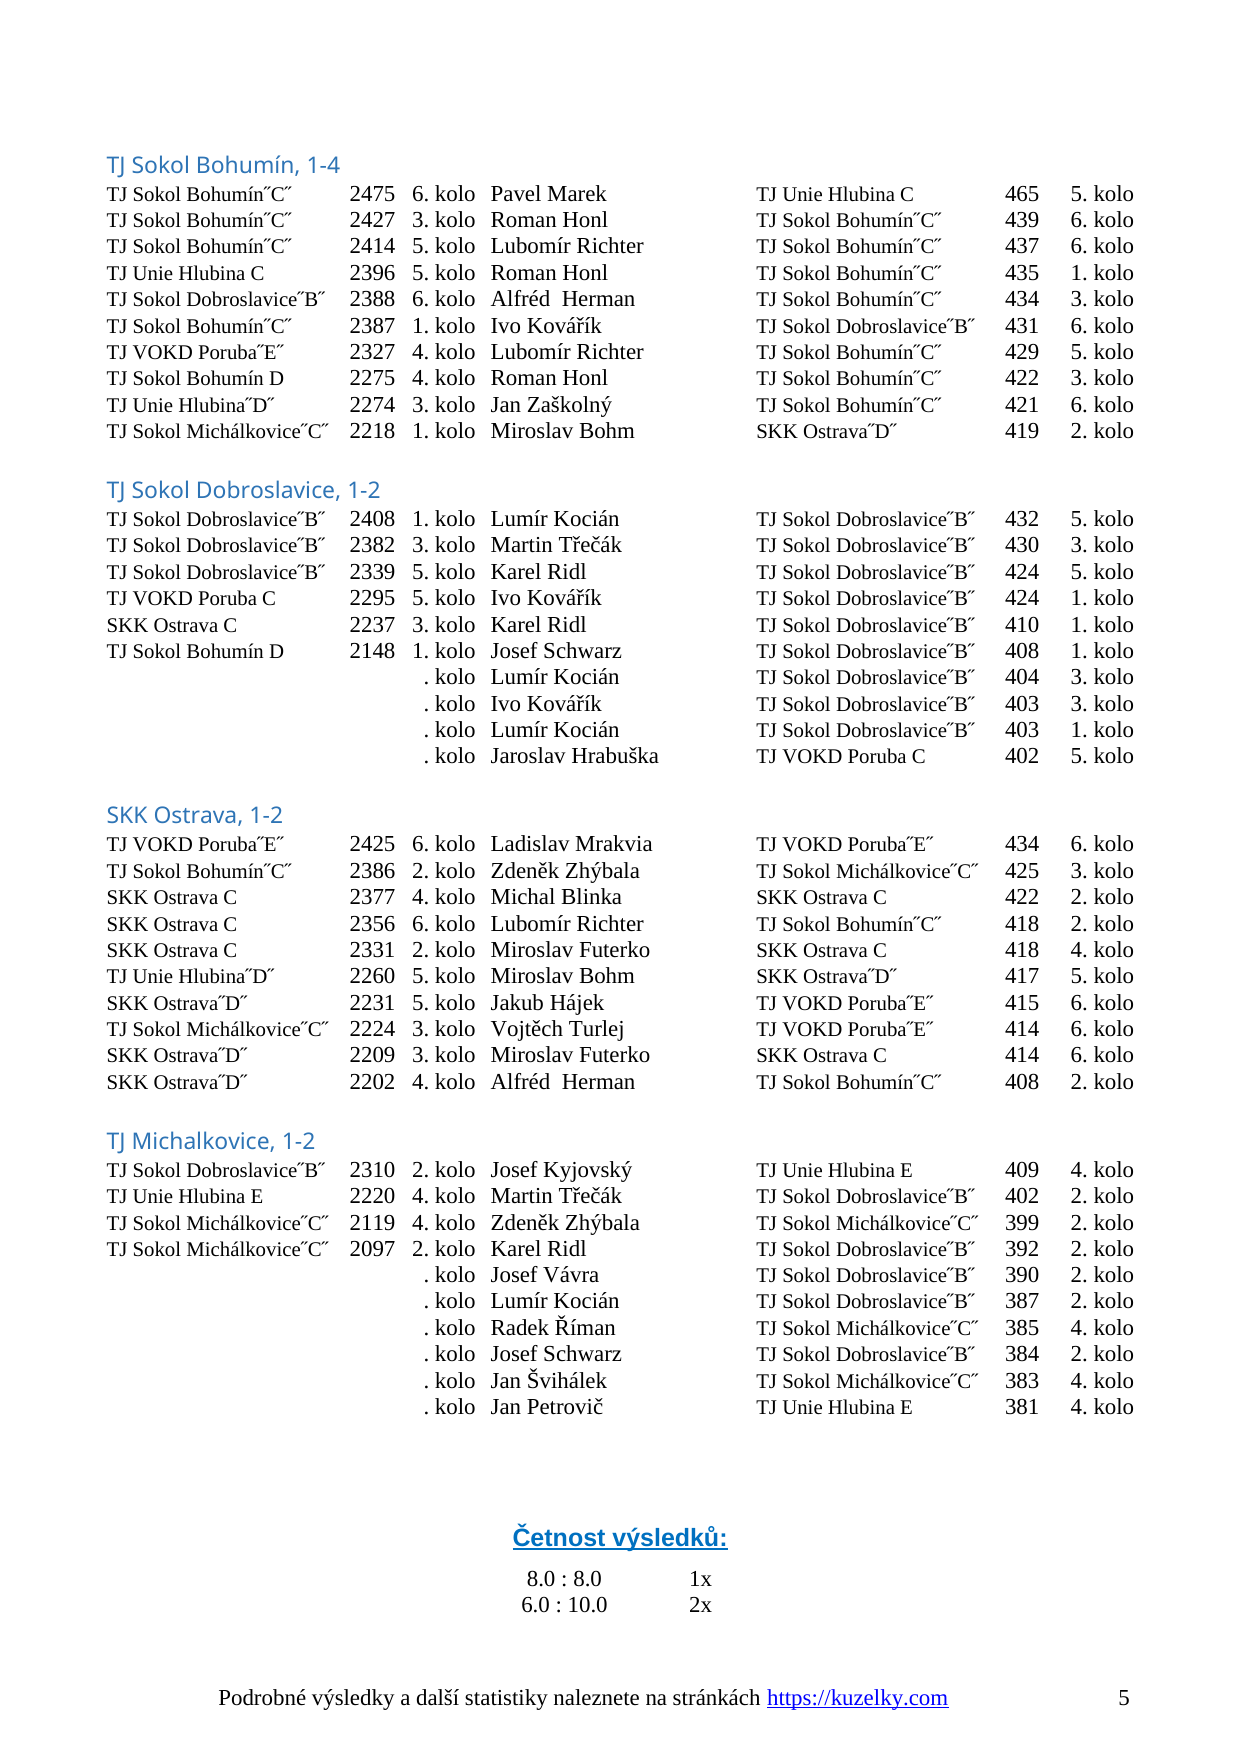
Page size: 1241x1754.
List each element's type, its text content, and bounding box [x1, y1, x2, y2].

text SKK Ostrava˝D˝ 2209 3. kolo Miroslav Futerko SKK Ostrava C 414 6. kolo [106, 1041, 1134, 1068]
text TJ Sokol Bohumín D 2275 4. kolo Roman Honl TJ Sokol Bohumín˝C˝ 422 3. kolo [106, 364, 1134, 391]
subtitle TJ Michalkovice, 1-2 [106, 1124, 1134, 1156]
text SKK Ostrava C 2377 4. kolo Michal Blinka SKK Ostrava C 422 2. kolo [106, 883, 1134, 909]
text . kolo Jan Švihálek TJ Sokol Michálkovice˝C˝ 383 4. kolo [106, 1367, 1134, 1393]
text TJ Sokol Michálkovice˝C˝ 2119 4. kolo Zdeněk Zhýbala TJ Sokol Michálkovice˝C˝ 399 2. kolo [106, 1208, 1134, 1235]
text . kolo Ivo Kovářík TJ Sokol Dobroslavice˝B˝ 403 3. kolo [106, 690, 1134, 716]
text TJ Sokol Dobroslavice˝B˝ 2339 5. kolo Karel Ridl TJ Sokol Dobroslavice˝B˝ 424 5. kolo [106, 558, 1134, 584]
text . kolo Josef Vávra TJ Sokol Dobroslavice˝B˝ 390 2. kolo [106, 1261, 1134, 1288]
text TJ Sokol Dobroslavice˝B˝ 2408 1. kolo Lumír Kocián TJ Sokol Dobroslavice˝B˝ 432 5. kolo [106, 505, 1134, 532]
text TJ Sokol Dobroslavice˝B˝ 2382 3. kolo Martin Třečák TJ Sokol Dobroslavice˝B˝ 430 3. kolo [106, 532, 1134, 558]
text TJ Sokol Dobroslavice˝B˝ 2388 6. kolo Alfréd Herman TJ Sokol Bohumín˝C˝ 434 3. kolo [106, 285, 1134, 312]
text . kolo Josef Schwarz TJ Sokol Dobroslavice˝B˝ 384 2. kolo [106, 1340, 1134, 1367]
text SKK Ostrava˝D˝ 2231 5. kolo Jakub Hájek TJ VOKD Poruba˝E˝ 415 6. kolo [106, 989, 1134, 1015]
text SKK Ostrava C 2331 2. kolo Miroslav Futerko SKK Ostrava C 418 4. kolo [106, 936, 1134, 962]
text TJ Unie Hlubina C 2396 5. kolo Roman Honl TJ Sokol Bohumín˝C˝ 435 1. kolo [106, 259, 1134, 285]
text TJ Sokol Bohumín˝C˝ 2427 3. kolo Roman Honl TJ Sokol Bohumín˝C˝ 439 6. kolo [106, 206, 1134, 233]
text SKK Ostrava C 2356 6. kolo Lubomír Richter TJ Sokol Bohumín˝C˝ 418 2. kolo [106, 909, 1134, 936]
text SKK Ostrava˝D˝ 2202 4. kolo Alfréd Herman TJ Sokol Bohumín˝C˝ 408 2. kolo [106, 1068, 1134, 1094]
text . kolo Radek Říman TJ Sokol Michálkovice˝C˝ 385 4. kolo [106, 1314, 1134, 1340]
text SKK Ostrava C 2237 3. kolo Karel Ridl TJ Sokol Dobroslavice˝B˝ 410 1. kolo [106, 611, 1134, 637]
text TJ Sokol Bohumín˝C˝ 2475 6. kolo Pavel Marek TJ Unie Hlubina C 465 5. kolo [106, 180, 1134, 206]
text TJ VOKD Poruba˝E˝ 2327 4. kolo Lubomír Richter TJ Sokol Bohumín˝C˝ 429 5. kolo [106, 338, 1134, 364]
text TJ Sokol Dobroslavice˝B˝ 2310 2. kolo Josef Kyjovský TJ Unie Hlubina E 409 4. kolo [106, 1156, 1134, 1182]
text TJ Sokol Bohumín D 2148 1. kolo Josef Schwarz TJ Sokol Dobroslavice˝B˝ 408 1. kolo [106, 637, 1134, 663]
text TJ Unie Hlubina˝D˝ 2274 3. kolo Jan Zaškolný TJ Sokol Bohumín˝C˝ 421 6. kolo [106, 391, 1134, 417]
text . kolo Lumír Kocián TJ Sokol Dobroslavice˝B˝ 403 1. kolo [106, 716, 1134, 742]
text TJ Sokol Bohumín˝C˝ 2386 2. kolo Zdeněk Zhýbala TJ Sokol Michálkovice˝C˝ 425 3. kolo [106, 857, 1134, 883]
text Četnost výsledků: [94, 1523, 1145, 1552]
text . kolo Lumír Kocián TJ Sokol Dobroslavice˝B˝ 404 3. kolo [106, 663, 1134, 690]
text TJ Sokol Michálkovice˝C˝ 2224 3. kolo Vojtěch Turlej TJ VOKD Poruba˝E˝ 414 6. kolo [106, 1015, 1134, 1041]
text . kolo Lumír Kocián TJ Sokol Dobroslavice˝B˝ 387 2. kolo [106, 1288, 1134, 1314]
subtitle SKK Ostrava, 1-2 [106, 799, 1134, 831]
subtitle TJ Sokol Dobroslavice, 1-2 [106, 474, 1134, 505]
text TJ VOKD Poruba˝E˝ 2425 6. kolo Ladislav Mrakvia TJ VOKD Poruba˝E˝ 434 6. kolo [106, 831, 1134, 857]
text TJ Sokol Bohumín˝C˝ 2414 5. kolo Lubomír Richter TJ Sokol Bohumín˝C˝ 437 6. kolo [106, 233, 1134, 259]
text . kolo Jaroslav Hrabuška TJ VOKD Poruba C 402 5. kolo [106, 742, 1134, 769]
text TJ Sokol Michálkovice˝C˝ 2218 1. kolo Miroslav Bohm SKK Ostrava˝D˝ 419 2. kolo [106, 417, 1134, 443]
text 8.0 : 8.0 1x [106, 1565, 1134, 1591]
text 6.0 : 10.0 2x [106, 1591, 1134, 1617]
text TJ Unie Hlubina˝D˝ 2260 5. kolo Miroslav Bohm SKK Ostrava˝D˝ 417 5. kolo [106, 962, 1134, 989]
text . kolo Jan Petrovič TJ Unie Hlubina E 381 4. kolo [106, 1393, 1134, 1419]
subtitle TJ Sokol Bohumín, 1-4 [106, 149, 1134, 180]
text TJ VOKD Poruba C 2295 5. kolo Ivo Kovářík TJ Sokol Dobroslavice˝B˝ 424 1. kolo [106, 584, 1134, 611]
text TJ Unie Hlubina E 2220 4. kolo Martin Třečák TJ Sokol Dobroslavice˝B˝ 402 2. kolo [106, 1182, 1134, 1208]
text TJ Sokol Michálkovice˝C˝ 2097 2. kolo Karel Ridl TJ Sokol Dobroslavice˝B˝ 392 2. kolo [106, 1235, 1134, 1261]
text TJ Sokol Bohumín˝C˝ 2387 1. kolo Ivo Kovářík TJ Sokol Dobroslavice˝B˝ 431 6. kolo [106, 312, 1134, 338]
